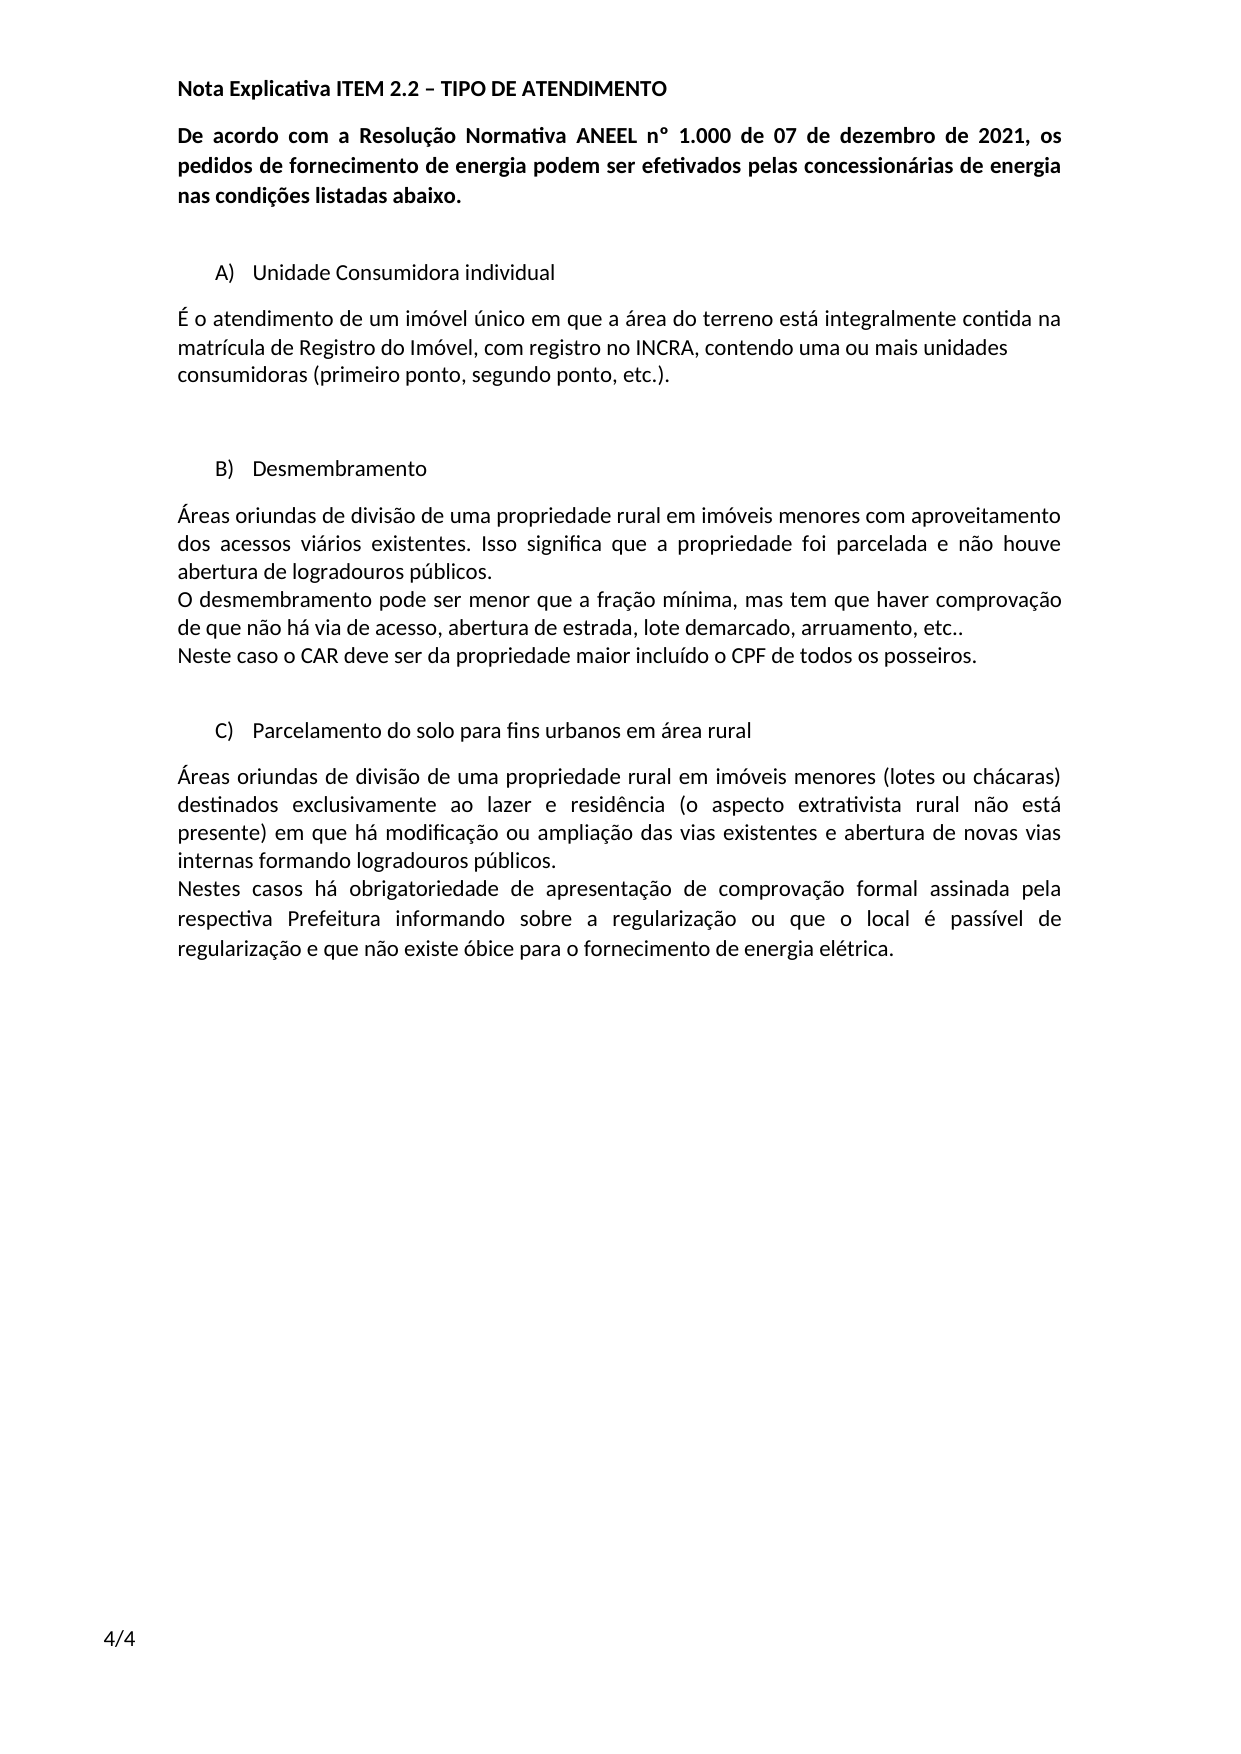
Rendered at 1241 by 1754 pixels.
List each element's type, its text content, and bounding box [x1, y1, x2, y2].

text Áreas oriundas de divisão de uma propriedade rural em imóveis menores com aproveitamento dos acessos viários existentes. Isso significa que a propriedade foi parcelada e não houve abertura de logradouros públicos. [177, 501, 1063, 585]
list Parcelamento do solo para fins urbanos em área rural [215, 716, 1063, 744]
text Áreas oriundas de divisão de uma propriedade rural em imóveis menores (lotes ou chácaras) destinados exclusivamente ao lazer e residência (o aspecto extrativista rural não está presente) em que há modificação ou ampliação das vias existentes e abertura de novas vias internas formando logradouros públicos. [177, 762, 1063, 874]
text Nota Explicativa ITEM 2.2 – TIPO DE ATENDIMENTO [177, 74, 1063, 102]
list Desmembramento [215, 454, 1063, 482]
text De acordo com a Resolução Normativa ANEEL nº 1.000 de 07 de dezembro de 2021, os pedidos de fornecimento de energia podem ser efetivados pelas concessionárias de energia nas condições listadas abaixo. [177, 121, 1063, 209]
text consumidoras (primeiro ponto, segundo ponto, etc.). [177, 361, 1063, 389]
text Neste caso o CAR deve ser da propriedade maior incluído o CPF de todos os posseiros. [177, 641, 1063, 669]
text Nestes casos há obrigatoriedade de apresentação de comprovação formal assinada pela respectiva Prefeitura informando sobre a regularização ou que o local é passível de regularização e que não existe óbice para o fornecimento de energia elétrica. [177, 874, 1063, 963]
list Unidade Consumidora individual [215, 258, 1063, 286]
text É o atendimento de um imóvel único em que a área do terreno está integralmente contida na matrícula de Registro do Imóvel, com registro no INCRA, contendo uma ou mais unidades [177, 304, 1063, 361]
text O desmembramento pode ser menor que a fração mínima, mas tem que haver comprovação de que não há via de acesso, abertura de estrada, lote demarcado, arruamento, etc.. [177, 585, 1063, 641]
